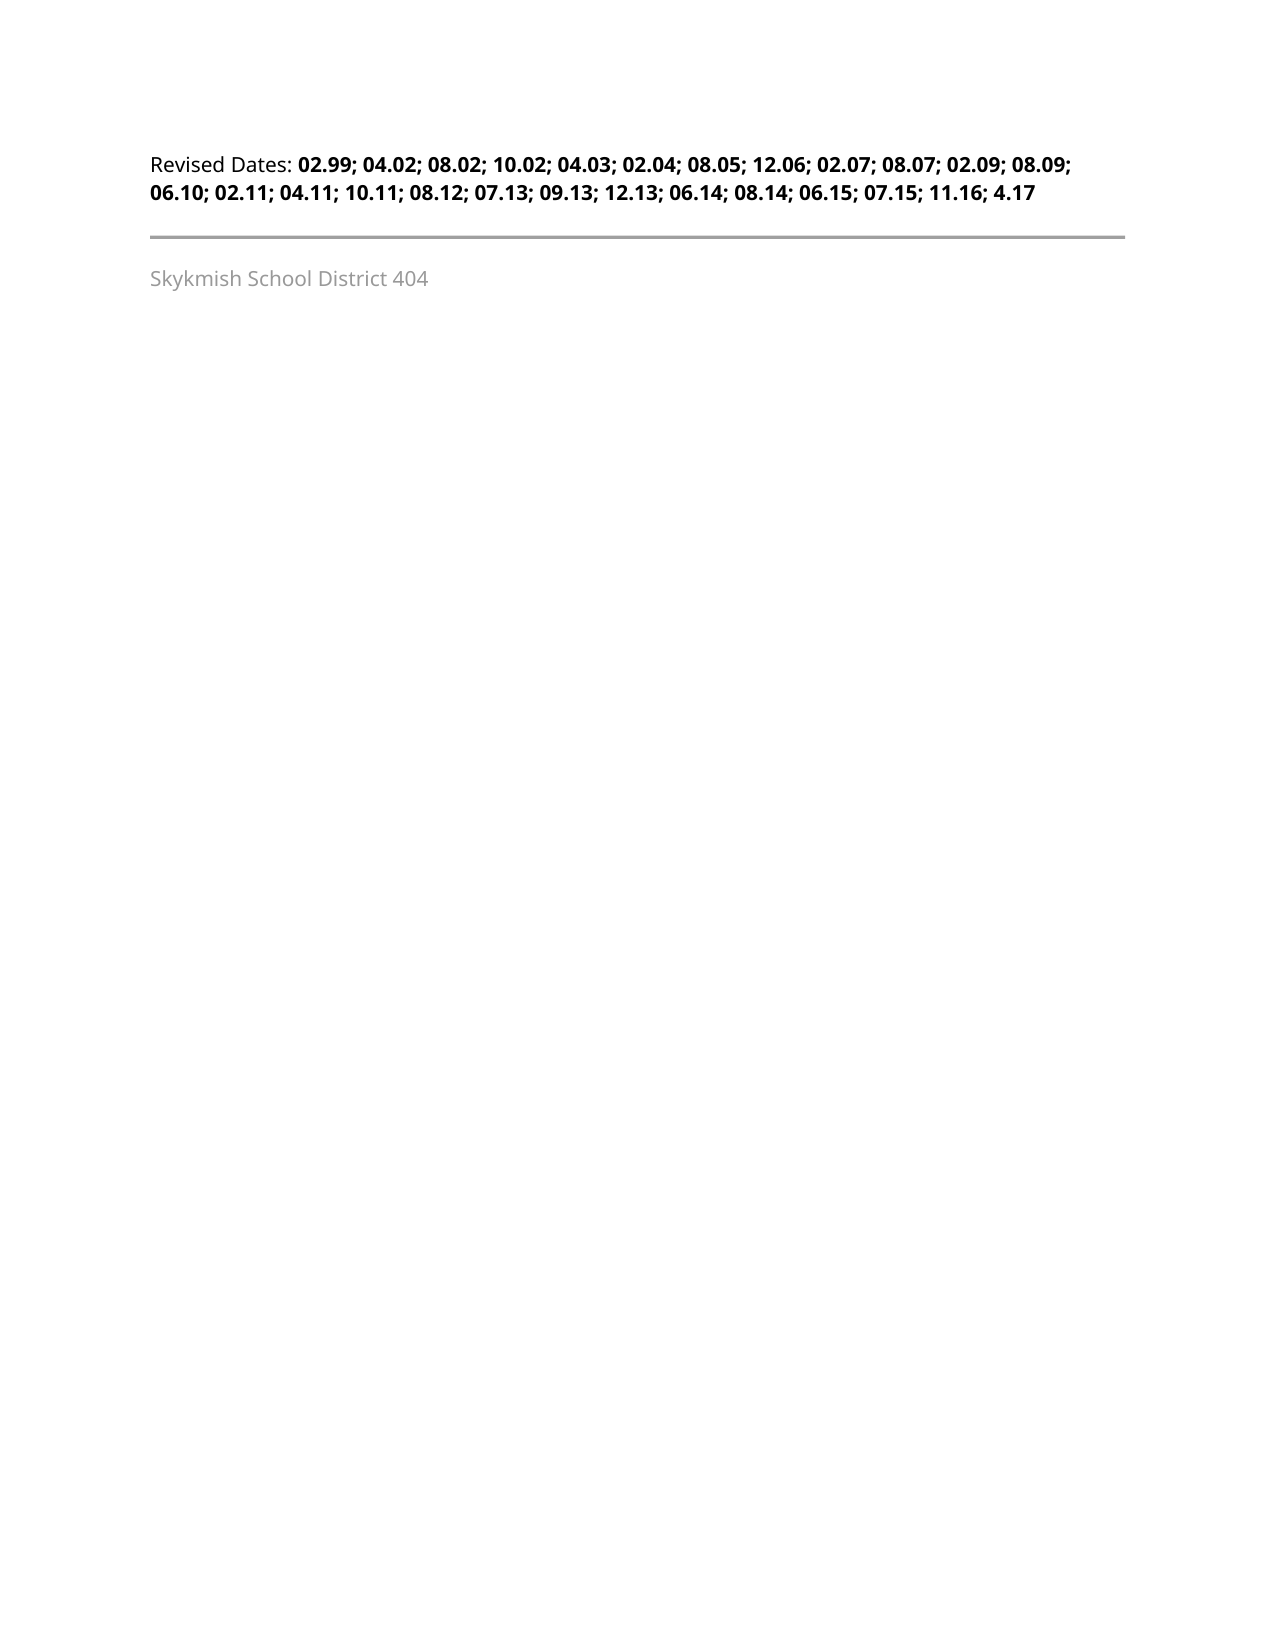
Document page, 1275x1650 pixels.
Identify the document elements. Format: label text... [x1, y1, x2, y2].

text Skykmish School District 404 [150, 264, 1125, 292]
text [150, 150, 1125, 207]
